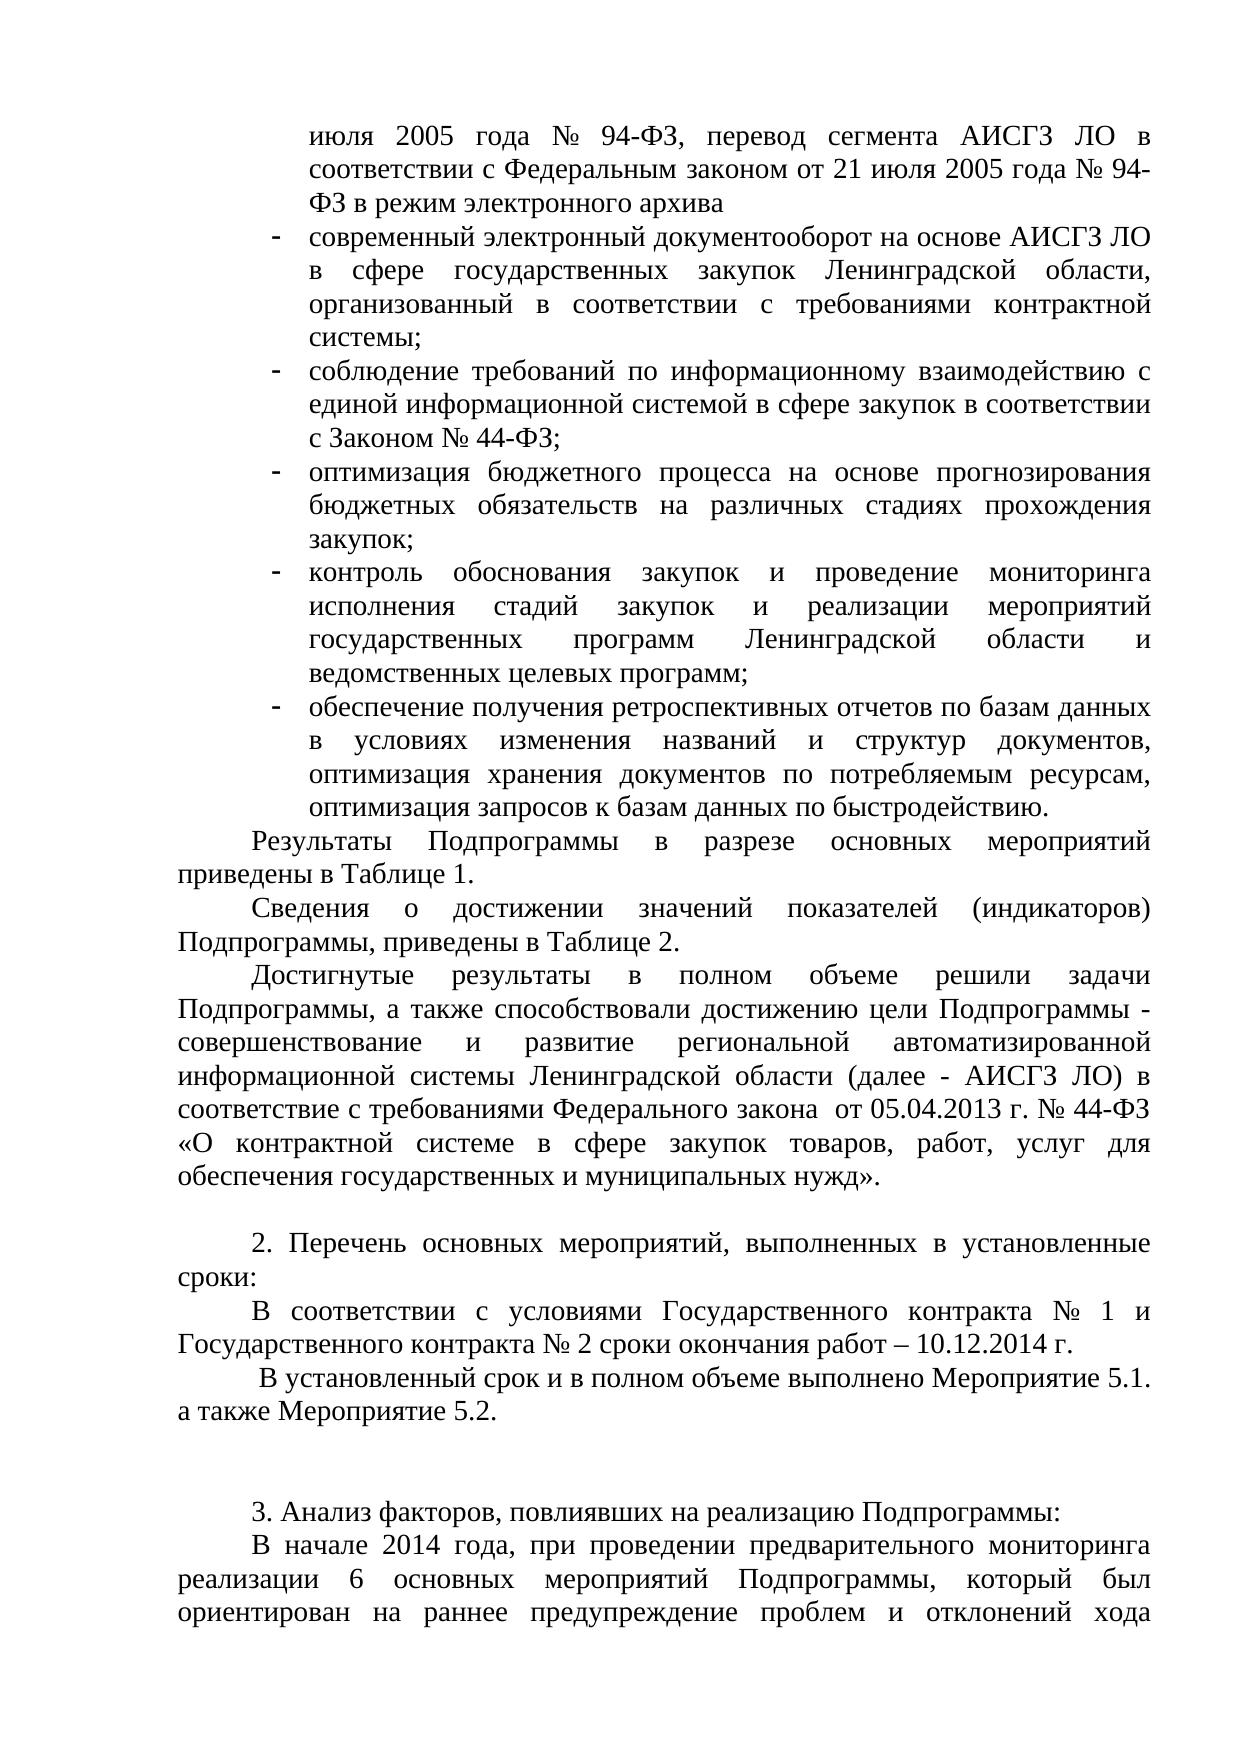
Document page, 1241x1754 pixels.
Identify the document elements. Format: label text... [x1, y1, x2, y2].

list современный электронный документооборот на основе АИСГЗ ЛО в сфере государственных закупок Ленинградской области, организованный в соответствии с требованиями контрактной системы; [271, 219, 1152, 353]
list обеспечение получения ретроспективных отчетов по базам данных в условиях изменения названий и структур документов, оптимизация хранения документов по потребляемым ресурсам, оптимизация запросов к базам данных по быстродействию. [271, 689, 1152, 823]
list оптимизация бюджетного процесса на основе прогнозирования бюджетных обязательств на различных стадиях прохождения закупок; [271, 454, 1152, 554]
text Результаты Подпрограммы в разрезе основных мероприятий приведены в Таблице 1. [177, 823, 1152, 890]
text Сведения о достижении значений показателей (индикаторов) Подпрограммы, приведены в Таблице 2. [177, 890, 1152, 957]
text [177, 1527, 1152, 1628]
text В соответствии с условиями Государственного контракта № 1 и Государственного контракта № 2 сроки окончания работ – 10.12.2014 г. [177, 1293, 1152, 1360]
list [271, 118, 1152, 219]
text В установленный срок и в полном объеме выполнено Мероприятие 5.1. а также Мероприятие 5.2. [177, 1360, 1152, 1427]
text 3. Анализ факторов, повлиявших на реализацию Подпрограммы: [177, 1494, 1152, 1527]
list соблюдение требований по информационному взаимодействию с единой информационной системой в сфере закупок в соответствии с Законом № 44-ФЗ; [271, 353, 1152, 454]
text 2. Перечень основных мероприятий, выполненных в установленные сроки: [177, 1226, 1152, 1293]
text Достигнутые результаты в полном объеме решили задачи Подпрограммы, а также способствовали достижению цели Подпрограммы - совершенствование и развитие региональной автоматизированной информационной системы Ленинградской области (далее - АИСГЗ ЛО) в соответствие с требованиями Федерального закона от 05.04.2013 г. № 44-ФЗ «О контрактной системе в сфере закупок товаров, работ, услуг для обеспечения государственных и муниципальных нужд». [177, 957, 1152, 1192]
list контроль обоснования закупок и проведение мониторинга исполнения стадий закупок и реализации мероприятий государственных программ Ленинградской области и ведомственных целевых программ; [271, 554, 1152, 689]
